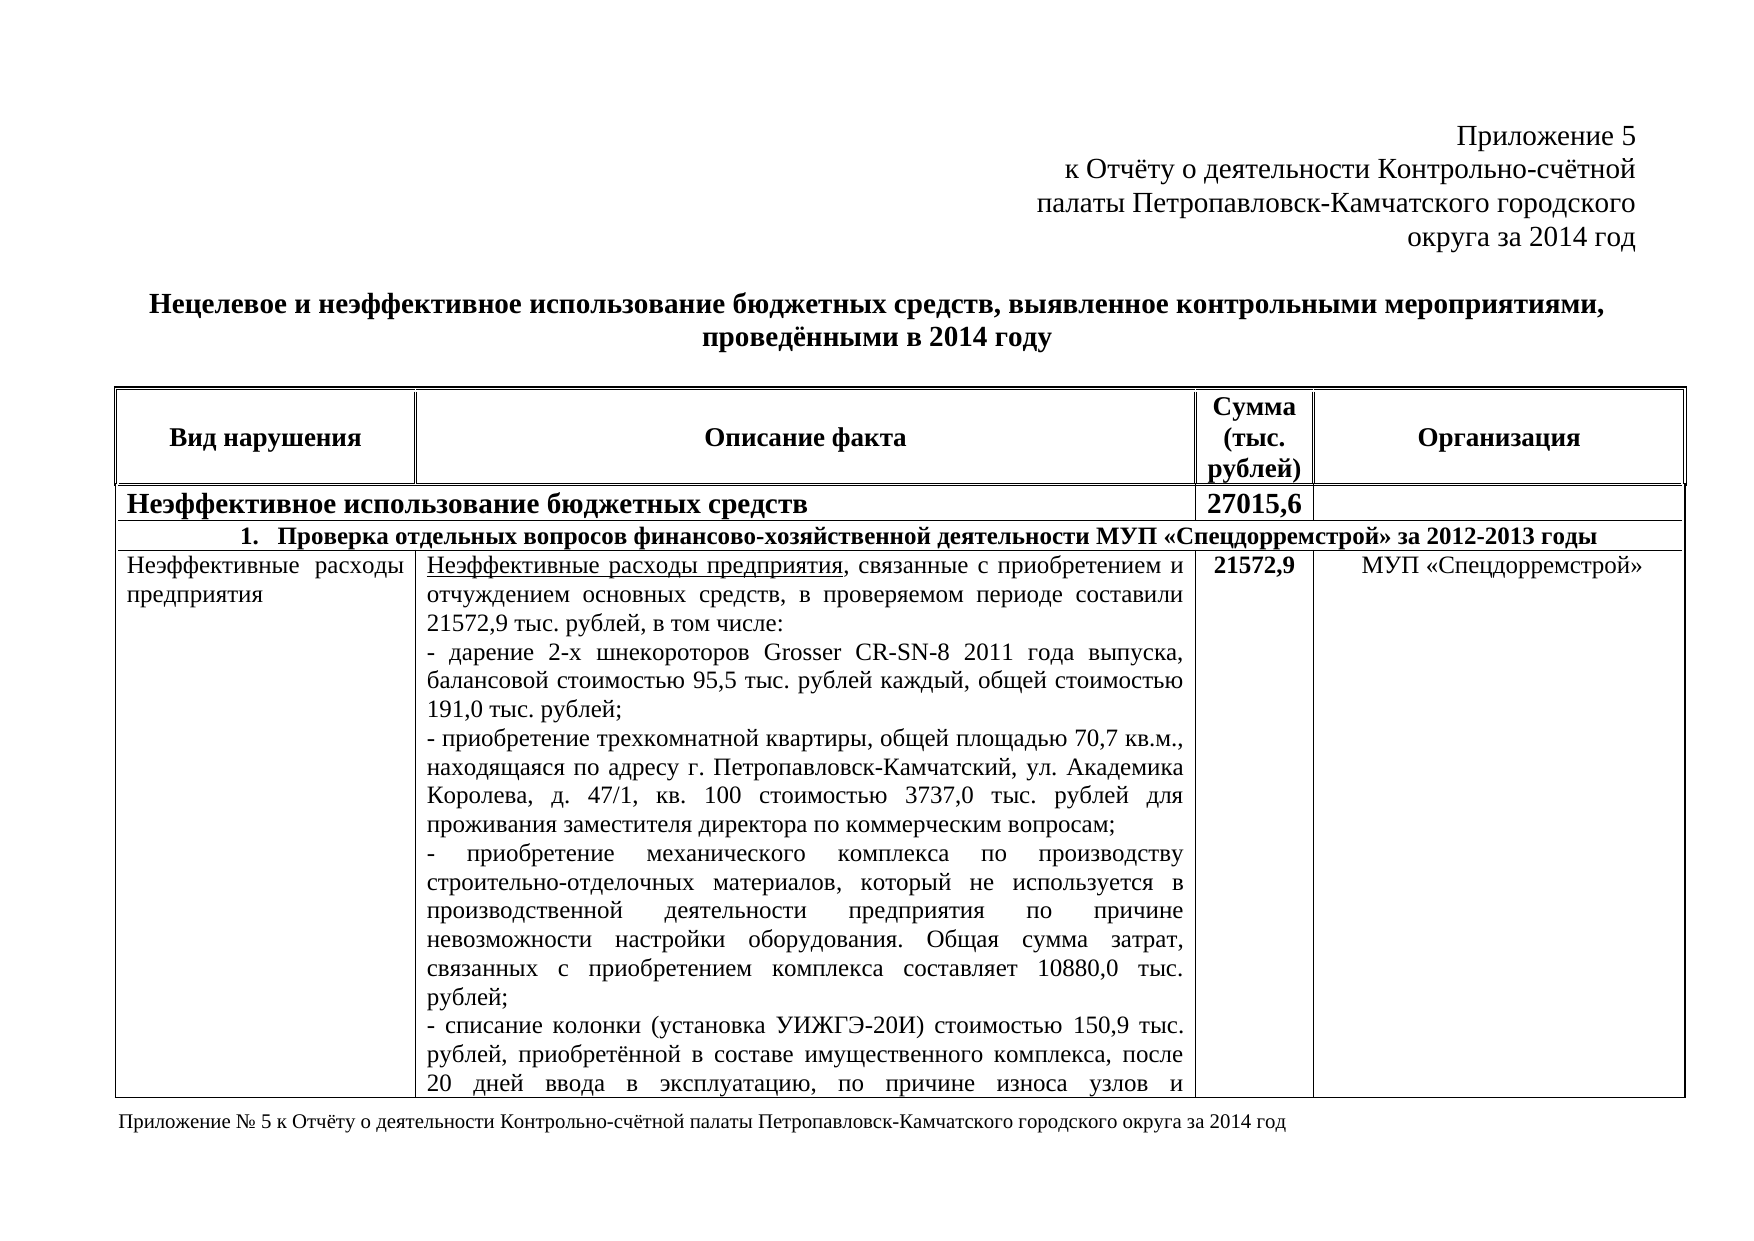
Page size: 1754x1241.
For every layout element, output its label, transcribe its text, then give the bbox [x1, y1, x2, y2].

table_cell Неэффективные расходы предприятия [116, 550, 415, 1097]
table_header Вид нарушения [117, 390, 415, 483]
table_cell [416, 551, 1195, 1097]
table_header Организация [1313, 390, 1683, 483]
text проведёнными в 2014 году [118, 319, 1636, 353]
table_cell [1314, 483, 1684, 520]
table_cell Неэффективное использование бюджетных средств [116, 483, 1195, 520]
table_cell МУП «Спецдорремстрой» [1314, 550, 1684, 1097]
text палаты Петропавловск-Камчатского городского [118, 185, 1636, 219]
table_cell 27015,6 [1196, 486, 1313, 520]
text округа за 2014 год [1181, 219, 1636, 252]
table_header Описание факта [415, 390, 1195, 483]
table_cell Проверка отдельных вопросов финансово-хозяйственной деятельности МУП «Спецдорремстрой» за 2012-2013 годы [116, 520, 1684, 549]
table_cell 21572,9 [1196, 551, 1313, 1097]
text Нецелевое и неэффективное использование бюджетных средств, выявленное контрольными мероприятиями, [118, 286, 1636, 319]
text Приложение 5 [118, 118, 1636, 152]
table_header Сумма (тыс. рублей) [1195, 390, 1313, 483]
text к Отчёту о деятельности Контрольно-счётной [118, 152, 1636, 185]
